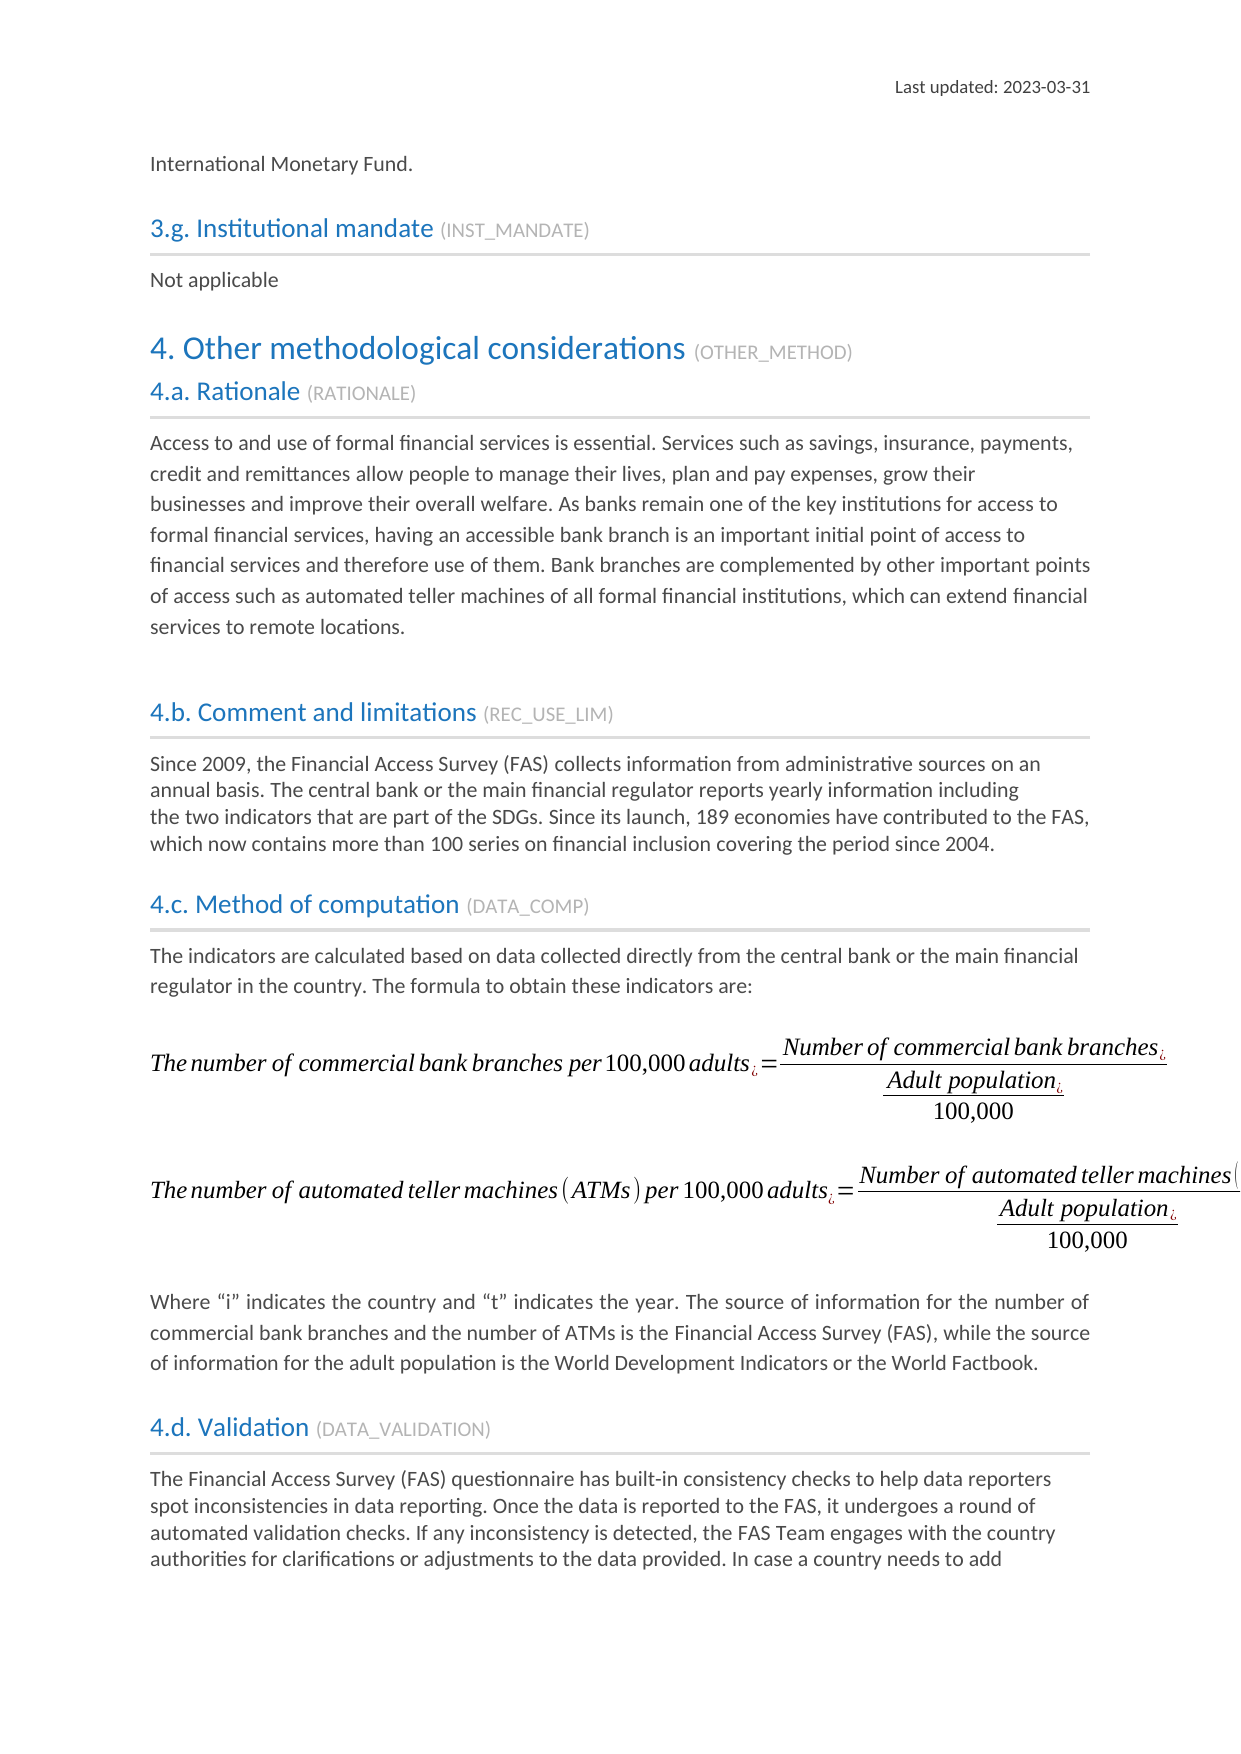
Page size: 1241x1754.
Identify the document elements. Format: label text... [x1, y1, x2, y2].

text 4. Other methodological considerations (OTHER_METHOD) [150, 327, 1090, 368]
text 4.b. Comment and limitations (REC_USE_LIM) [150, 695, 1090, 736]
text Since 2009, the Financial Access Survey (FAS) collects information from administrative sources on an annual basis. The central bank or the main financial regulator reports yearly information including the two indicators that are part of the SDGs. Since its launch, 189 economies have contributed to the FAS, which now contains more than 100 series on financial inclusion covering the period since 2004. [150, 750, 1090, 856]
text 3.g. Institutional mandate (INST_MANDATE) [150, 211, 1090, 253]
text Not applicable [150, 266, 1090, 293]
text 4.a. Rationale (RATIONALE) [150, 374, 1090, 416]
text The indicators are calculated based on data collected directly from the central bank or the main financial regulator in the country. The formula to obtain these indicators are: [150, 942, 1090, 999]
text International Monetary Fund. [150, 150, 1090, 177]
text Where “i” indicates the country and “t” indicates the year. The source of information for the number of commercial bank branches and the number of ATMs is the Financial Access Survey (FAS), while the source of information for the adult population is the World Development Indicators or the World Factbook. [150, 1288, 1090, 1376]
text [150, 1466, 1090, 1572]
text 4.c. Method of computation (DATA_COMP) [150, 887, 1090, 928]
text Access to and use of formal financial services is essential. Services such as savings, insurance, payments, credit and remittances allow people to manage their lives, plan and pay expenses, grow their businesses and improve their overall welfare. As banks remain one of the key institutions for access to formal financial services, having an accessible bank branch is an important initial point of access to financial services and therefore use of them. Bank branches are complemented by other important points of access such as automated teller machines of all formal financial institutions, which can extend financial services to remote locations. [150, 429, 1090, 639]
text 4.d. Validation (DATA_VALIDATION) [150, 1411, 1090, 1452]
